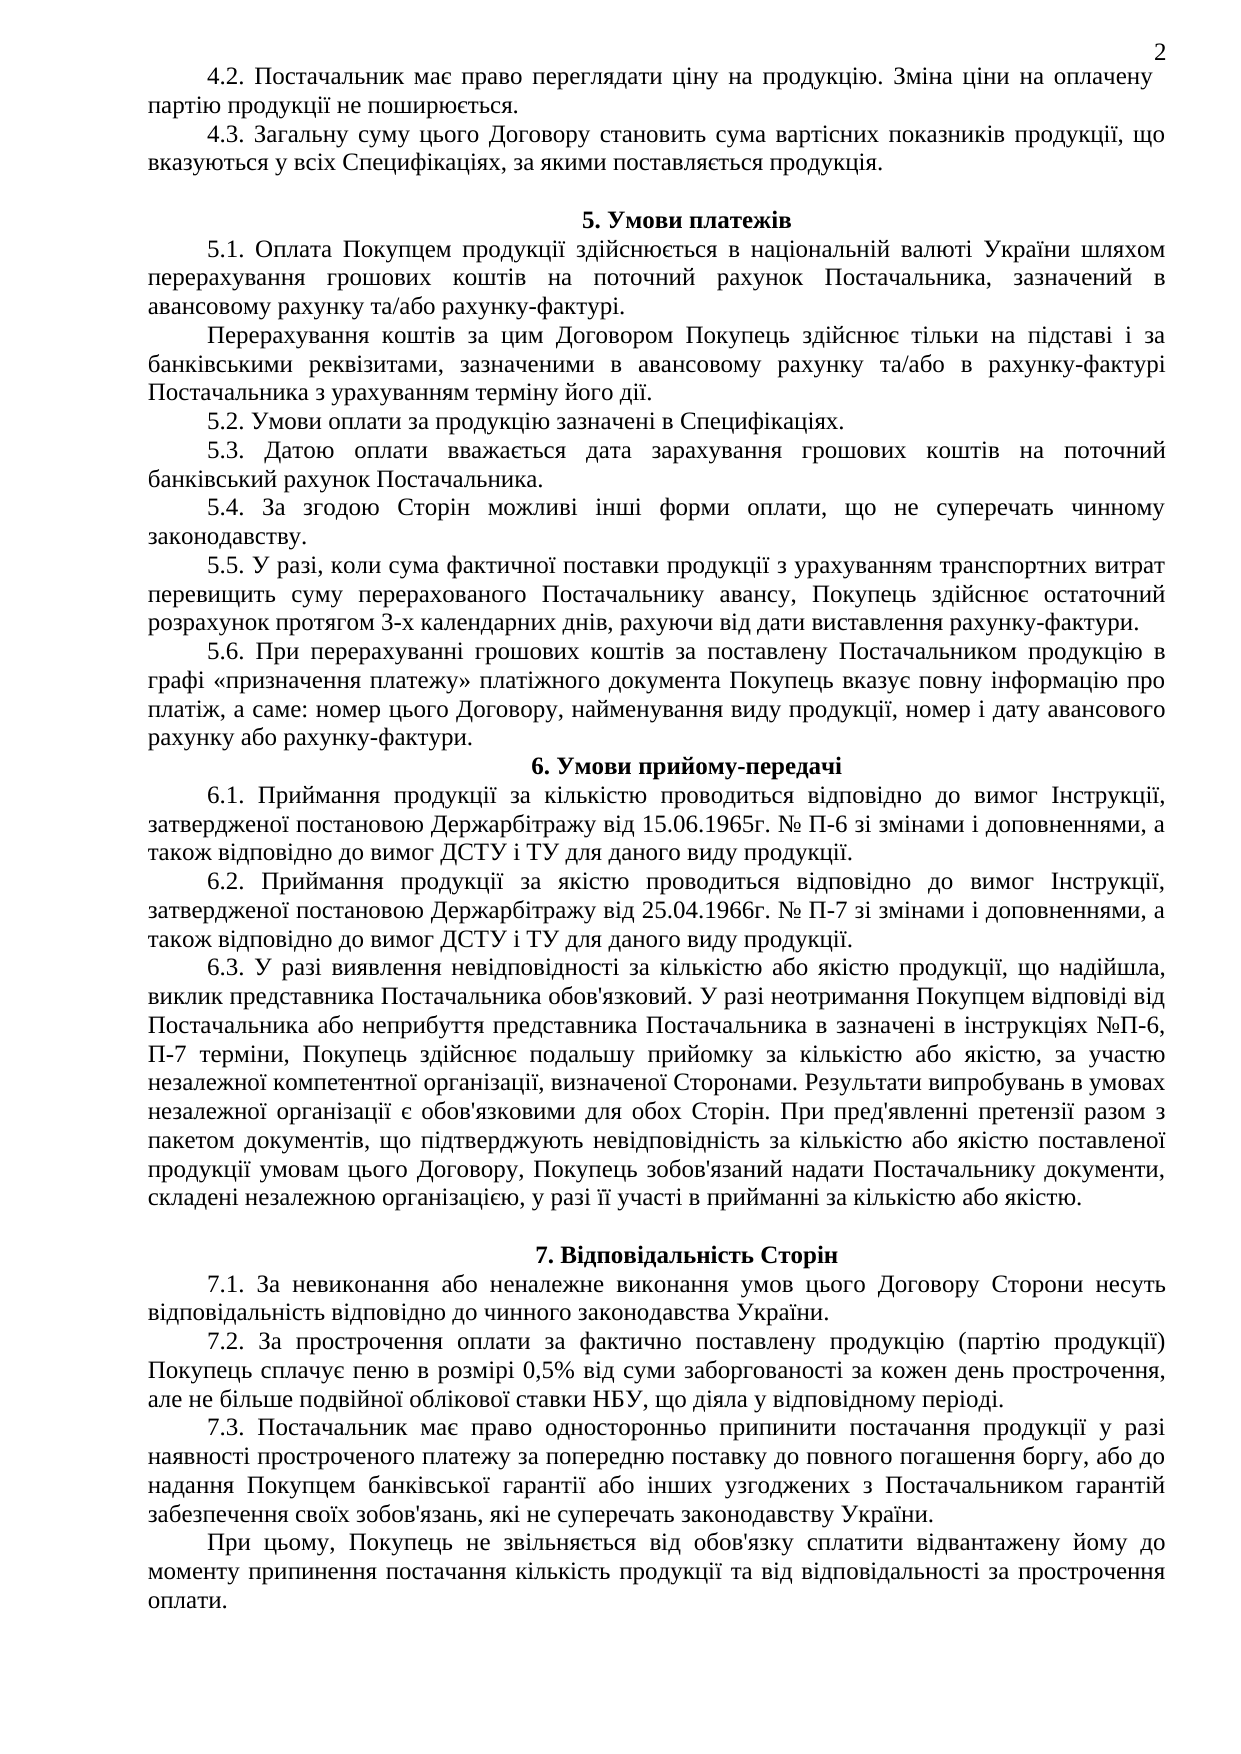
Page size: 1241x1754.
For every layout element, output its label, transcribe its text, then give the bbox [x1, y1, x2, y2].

text При цьому, Покупець не звільняється від обов'язку сплатити відвантажену йому до моменту припинення постачання кількість продукції та від відповідальності за прострочення оплати. [148, 1527, 1167, 1614]
text 5. Умови платежів [207, 205, 1167, 234]
text 6.1. Приймання продукції за кількістю проводиться відповідно до вимог Інструкції, затвердженої постановою Держарбітражу від 15.06.1965г. № П-6 зі змінами і доповненнями, а також відповідно до вимог ДСТУ і ТУ для даного виду продукції. [148, 780, 1167, 866]
text 4.2. Постачальник має право переглядати ціну на продукцію. Зміна ціни на оплачену партію продукції не поширюється. [148, 61, 1167, 119]
text 5.2. Умови оплати за продукцію зазначені в Специфікаціях. [148, 406, 1167, 435]
text 6.2. Приймання продукції за якістю проводиться відповідно до вимог Інструкції, затвердженої постановою Держарбітражу від 25.04.1966г. № П-7 зі змінами і доповненнями, а також відповідно до вимог ДСТУ і ТУ для даного виду продукції. [148, 866, 1167, 952]
text 6. Умови прийому-передачі [207, 751, 1167, 780]
text 5.6. При перерахуванні грошових коштів за поставлену Постачальником продукцію в графі «призначення платежу» платіжного документа Покупець вказує повну інформацію про платіж, а саме: номер цього Договору, найменування виду продукції, номер і дату авансового рахунку або рахунку-фактури. [148, 636, 1167, 751]
text 5.3. Датою оплати вважається дата зарахування грошових коштів на поточний банківський рахунок Постачальника. [148, 435, 1167, 492]
text Перерахування коштів за цим Договором Покупець здійснює тільки на підставі і за банківськими реквізитами, зазначеними в авансовому рахунку та/або в рахунку-фактурі Постачальника з урахуванням терміну його дії. [148, 320, 1167, 406]
text 5.1. Оплата Покупцем продукції здійснюється в національній валюті України шляхом перерахування грошових коштів на поточний рахунок Постачальника, зазначений в авансовому рахунку та/або рахунку-фактурі. [148, 234, 1167, 320]
text 7.3. Постачальник має право односторонньо припинити постачання продукції у разі наявності простроченого платежу за попередню поставку до повного погашення боргу, або до надання Покупцем банківської гарантії або інших узгоджених з Постачальником гарантій забезпечення своїх зобов'язань, які не суперечать законодавству України. [148, 1412, 1167, 1527]
text 7.2. За прострочення оплати за фактично поставлену продукцію (партію продукції) Покупець сплачує пеню в розмірі 0,5% від суми заборгованості за кожен день прострочення, але не більше подвійної облікової ставки НБУ, що діяла у відповідному періоді. [148, 1326, 1167, 1412]
text 4.3. Загальну суму цього Договору становить сума вартісних показників продукції, що вказуються у всіх Специфікаціях, за якими поставляється продукція. [148, 119, 1167, 176]
text 5.4. За згодою Сторін можливі інші форми оплати, що не суперечать чинному законодавству. [148, 492, 1167, 550]
text 6.3. У разі виявлення невідповідності за кількістю або якістю продукції, що надійшла, виклик представника Постачальника обов'язковий. У разі неотримання Покупцем відповіді від Постачальника або неприбуття представника Постачальника в зазначені в інструкціях №П-6, П-7 терміни, Покупець здійснює подальшу прийомку за кількістю або якістю, за участю незалежної компетентної організації, визначеної Сторонами. Результати випробувань в умовах незалежної організації є обов'язковими для обох Сторін. При пред'явленні претензії разом з пакетом документів, що підтверджують невідповідність за кількістю або якістю поставленої продукції умовам цього Договору, Покупець зобов'язаний надати Постачальнику документи, складені незалежною організацією, у разі її участі в прийманні за кількістю або якістю. [148, 952, 1167, 1211]
text 7.1. За невиконання або неналежне виконання умов цього Договору Сторони несуть відповідальність відповідно до чинного законодавства України. [148, 1269, 1167, 1326]
text 5.5. У разі, коли сума фактичної поставки продукції з урахуванням транспортних витрат перевищить суму перерахованого Постачальнику авансу, Покупець здійснює остаточний розрахунок протягом 3-х календарних днів, рахуючи від дати виставлення рахунку-фактури. [148, 550, 1167, 636]
text 7. Відповідальність Сторін [207, 1240, 1167, 1269]
